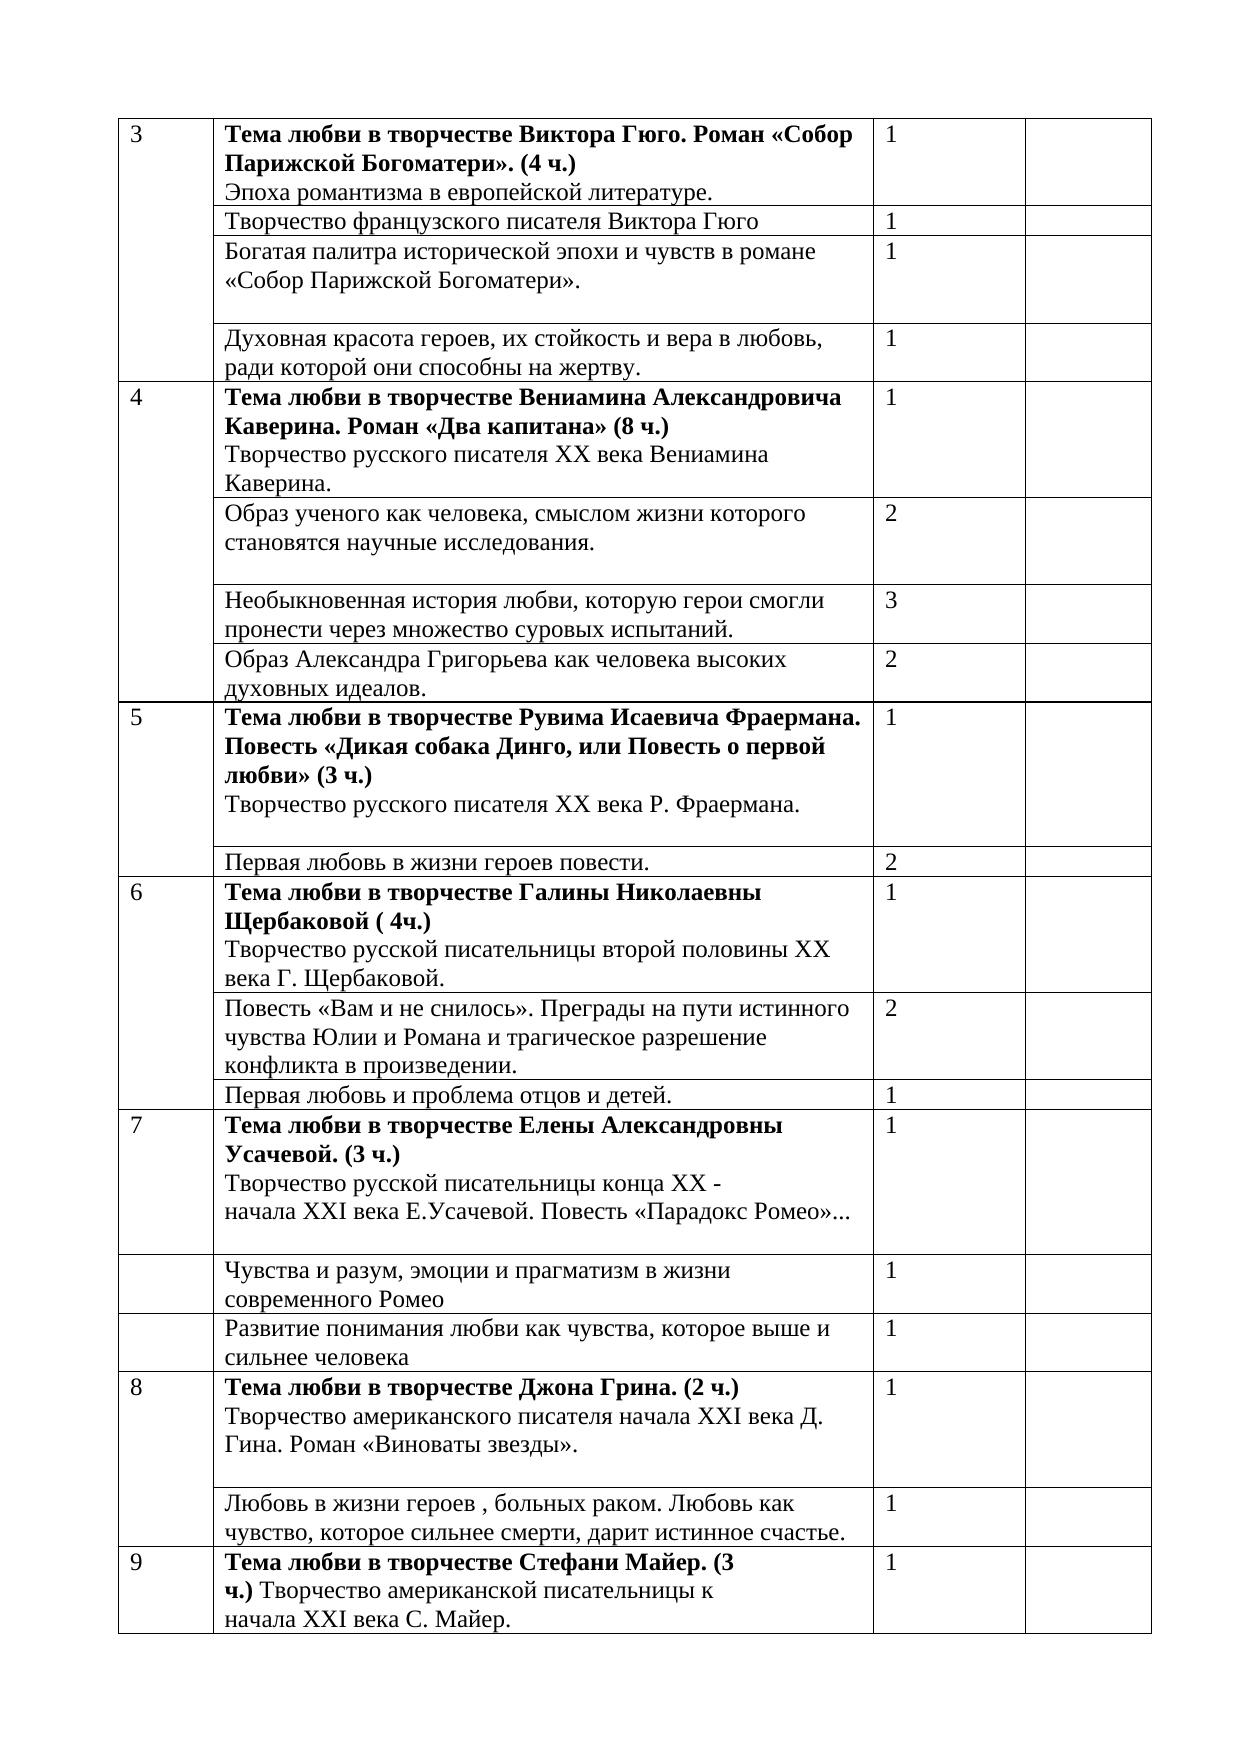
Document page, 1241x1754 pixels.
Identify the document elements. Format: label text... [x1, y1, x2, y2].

table_cell [1026, 119, 1151, 205]
table_cell Тема любви в творчестве Галины Николаевны Щербаковой ( 4ч.) Творчество русской писательницы второй половины ХХ века Г. Щербаковой. [214, 877, 873, 992]
table_cell Развитие понимания любви как чувства, которое выше и сильнее человека [214, 1314, 873, 1371]
table_cell 1 [874, 382, 1025, 497]
table_cell Тема любви в творчестве Джона Грина. (2 ч.) Творчество американского писателя начала XXI века Д. Гина. Роман «Виноваты звезды». [214, 1372, 873, 1487]
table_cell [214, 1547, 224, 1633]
table_cell Необыкновенная история любви, которую герои смогли пронести через множество суровых испытаний. [214, 585, 873, 643]
table_cell 6 [119, 877, 213, 1109]
table_cell Чувства и разум, эмоции и прагматизм в жизни современного Ромео [214, 1255, 873, 1312]
table_cell 1 [874, 877, 1025, 992]
table_cell [1026, 324, 1151, 381]
table_cell [1026, 703, 1151, 846]
table_cell [1026, 1080, 1151, 1109]
table_cell [119, 1255, 213, 1312]
table_cell 1 [874, 1080, 1025, 1109]
table_cell Первая любовь в жизни героев повести. [214, 847, 873, 876]
table_cell [1026, 644, 1151, 701]
table_cell 8 [119, 1372, 213, 1546]
table_cell Повесть «Вам и не снилось». Преграды на пути истинного чувства Юлии и Романа и трагическое разрешение конфликта в произведении. [214, 993, 873, 1079]
table_cell [1026, 382, 1151, 497]
table_cell Тема любви в творчестве Виктора Гюго. Роман «Собор Парижской Богоматери». (4 ч.) Эпоха романтизма в европейской литературе. [214, 119, 873, 205]
table_cell 2 [874, 644, 1025, 701]
table_cell 4 [119, 382, 213, 701]
table_cell 3 [119, 119, 213, 381]
table_cell Тема любви в творчестве Елены Александровны Усачевой. (3 ч.) Творчество русской писательницы конца ХХ - начала XXI века Е.Усачевой. Повесть «Парадокс Ромео»... [214, 1110, 873, 1254]
table_cell 1 [874, 1314, 1025, 1371]
table_cell 1 [874, 1255, 1025, 1312]
table_cell [1026, 1255, 1151, 1312]
table_cell Тема любви в творчестве Вениамина Александровича Каверина. Роман «Два капитана» (8 ч.) Творчество русского писателя ХХ века Вениамина Каверина. [214, 382, 873, 497]
table_cell [1026, 498, 1151, 584]
table_cell Богатая палитра исторической эпохи и чувств в романе «Собор Парижской Богоматери». [214, 236, 873, 322]
table_cell Любовь в жизни героев , больных раком. Любовь как чувство, которое сильнее смерти, дарит истинное счастье. [214, 1488, 873, 1546]
table_cell [1026, 1547, 1151, 1633]
table_cell 1 [874, 1372, 1025, 1487]
table_cell Творчество французского писателя Виктора Гюго [214, 206, 873, 235]
table_cell 3 [874, 585, 1025, 643]
table_cell 1 [874, 703, 1025, 846]
table_cell [1026, 993, 1151, 1079]
table_cell [1026, 1372, 1151, 1487]
table_cell Образ ученого как человека, смыслом жизни которого становятся научные исследования. [214, 498, 873, 584]
table_cell 1 [874, 206, 1025, 235]
table_cell [1026, 877, 1151, 992]
table_cell 1 [874, 1488, 1025, 1546]
table_cell [1026, 1488, 1151, 1546]
table_cell [1026, 585, 1151, 643]
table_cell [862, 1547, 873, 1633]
table_cell 5 [119, 703, 213, 876]
table_cell 1 [874, 119, 1025, 205]
table_cell 1 [874, 236, 1025, 322]
table_cell [1026, 1314, 1151, 1371]
table_cell [1026, 1110, 1151, 1254]
table_cell 1 [874, 324, 1025, 381]
table_cell [1026, 847, 1151, 876]
table_cell 9 [119, 1547, 213, 1633]
table_cell 1 [874, 1110, 1025, 1254]
table_cell 7 [119, 1110, 213, 1254]
table_cell Первая любовь и проблема отцов и детей. [214, 1080, 873, 1109]
table_cell Образ Александра Григорьева как человека высоких духовных идеалов. [214, 644, 873, 701]
table_cell 2 [874, 498, 1025, 584]
table_cell 2 [874, 993, 1025, 1079]
table_cell [119, 1314, 213, 1371]
table_cell Тема любви в творчестве Рувима Исаевича Фраермана. Повесть «Дикая собака Динго, или Повесть о первой любви» (3 ч.) Творчество русского писателя ХХ века Р. Фраермана. [214, 703, 873, 846]
table_cell 2 [874, 847, 1025, 876]
table_cell Духовная красота героев, их стойкость и вера в любовь, ради которой они способны на жертву. [214, 324, 873, 381]
table_cell [1026, 236, 1151, 322]
table_cell [1026, 206, 1151, 235]
table_cell 1 [874, 1547, 1025, 1633]
